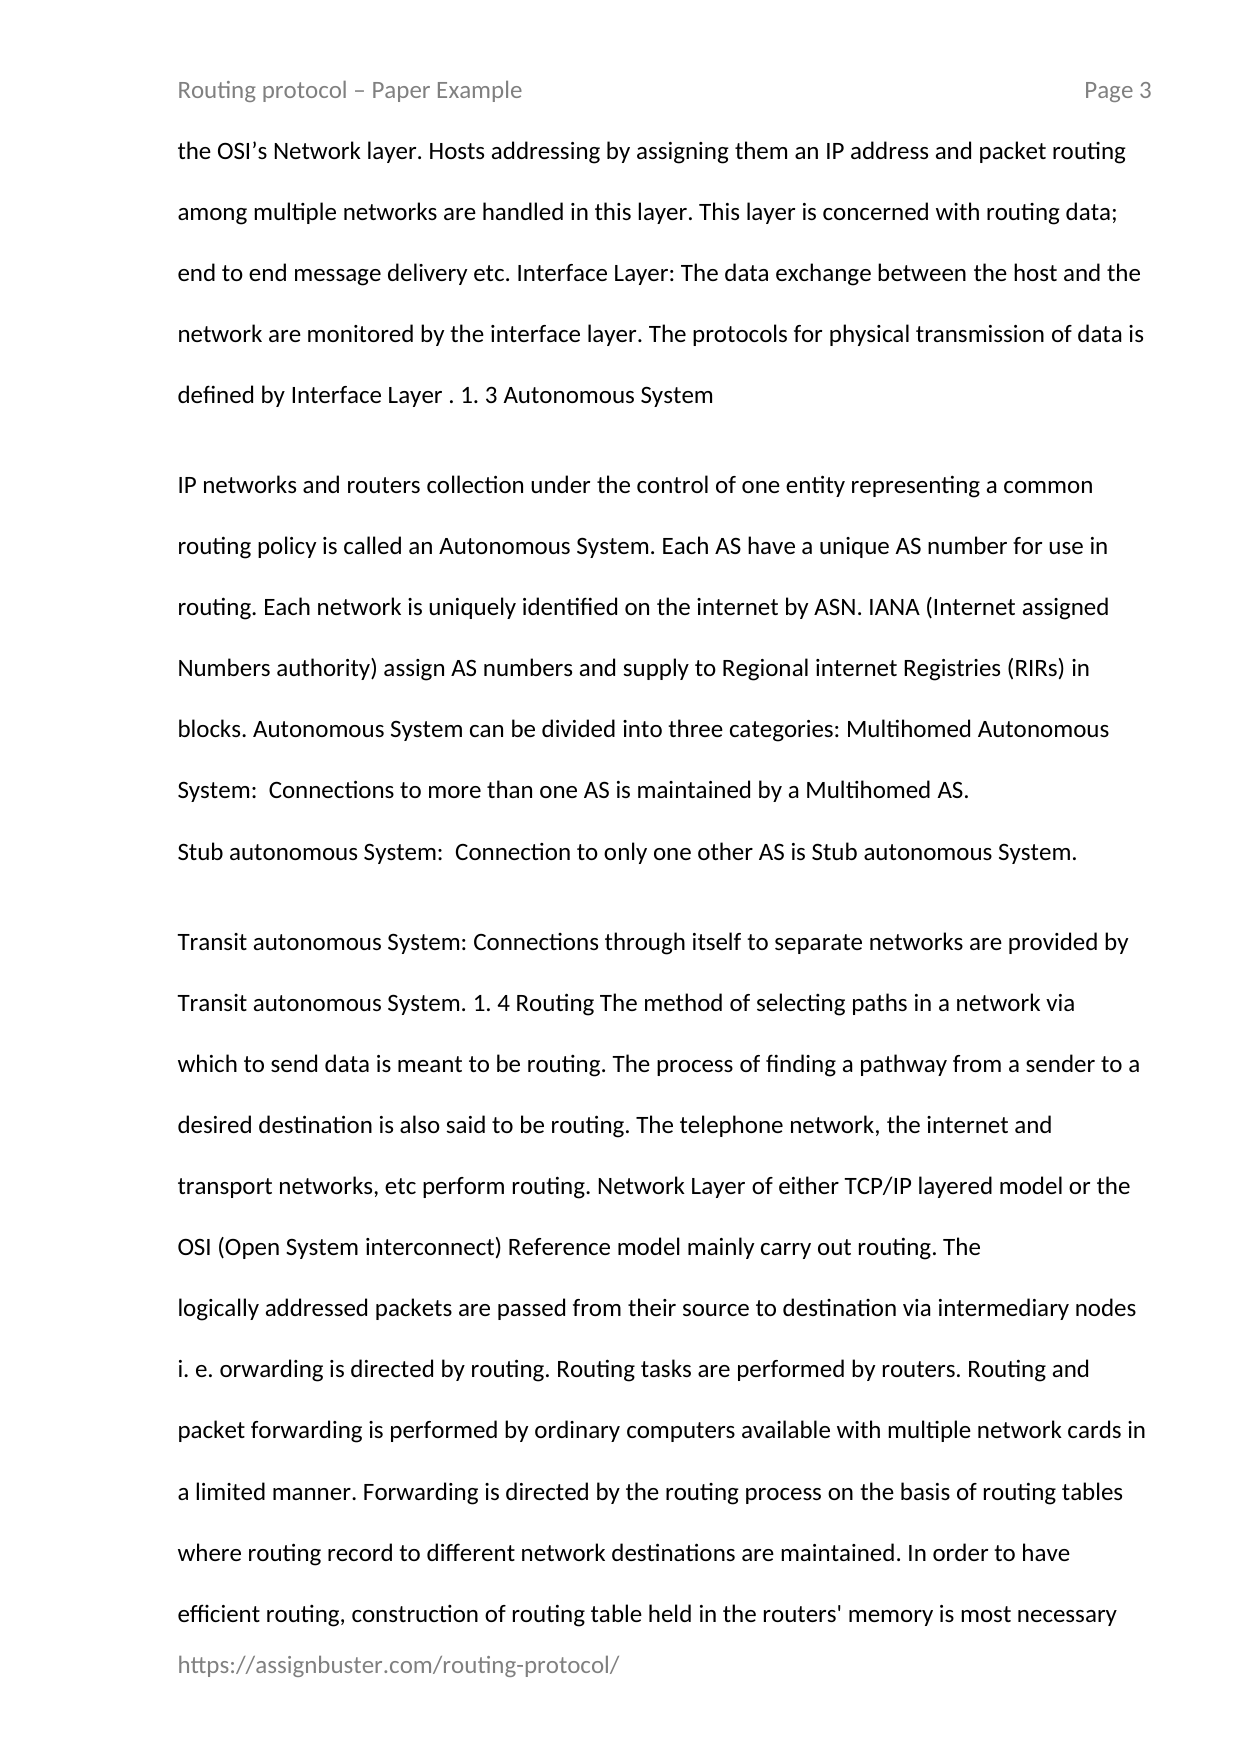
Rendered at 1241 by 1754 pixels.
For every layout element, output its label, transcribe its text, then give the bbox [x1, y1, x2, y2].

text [177, 135, 1152, 409]
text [177, 926, 1152, 1628]
text IP networks and routers collection under the control of one entity representing a common routing policy is called an Autonomous System. Each AS have a unique AS number for use in routing. Each network is uniquely identified on the internet by ASN. IANA (Internet assigned Numbers authority) assign AS numbers and supply to Regional internet Registries (RIRs) in blocks. Autonomous System can be divided into three categories: Multihomed Autonomous System: Connections to more than one AS is maintained by a Multihomed AS. Stub autonomous System: Connection to only one other AS is Stub autonomous System. [177, 469, 1152, 866]
